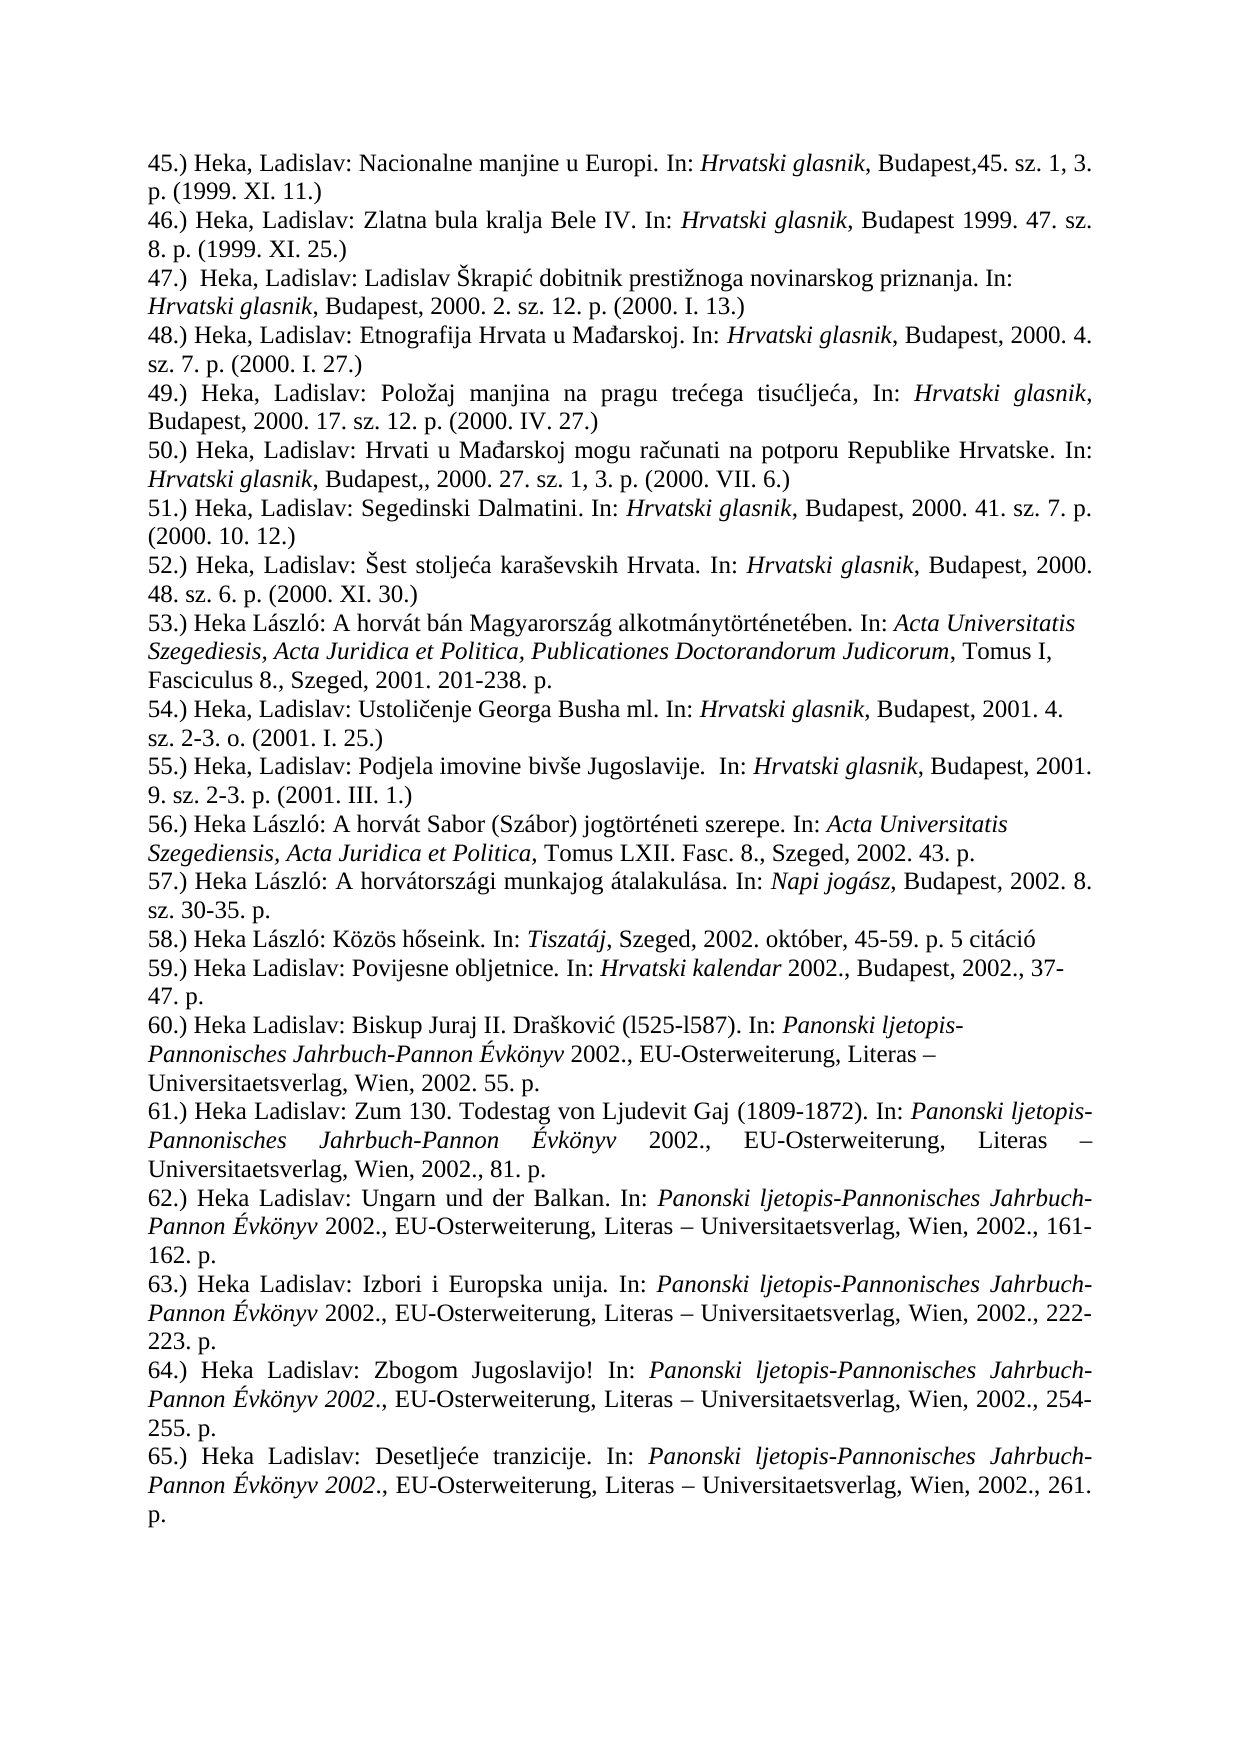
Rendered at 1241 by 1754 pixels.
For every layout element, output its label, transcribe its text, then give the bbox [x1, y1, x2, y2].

text 48.) Heka, Ladislav: Etnografija Hrvata u Mađarskoj. In: Hrvatski glasnik, Budapest, 2000. 4. sz. 7. p. (2000. I. 27.) [148, 320, 1093, 378]
text 57.) Heka László: A horvátországi munkajog átalakulása. In: Napi jogász, Budapest, 2002. 8. sz. 30-35. p. [148, 866, 1093, 924]
text 53.) Heka László: A horvát bán Magyarország alkotmánytörténetében. In: Acta Universitatis Szegediesis, Acta Juridica et Politica, Publicationes Doctorandorum Judicorum, Tomus I, Fasciculus 8., Szeged, 2001. 201-238. p. [148, 608, 1093, 694]
text 61.) Heka Ladislav: Zum 130. Todestag von Ljudevit Gaj (1809-1872). In: Panonski ljetopis-Pannonisches Jahrbuch-Pannon Évkönyv 2002., EU-Osterweiterung, Literas – Universitaetsverlag, Wien, 2002., 81. p. [148, 1096, 1093, 1183]
text 65.) Heka Ladislav: Desetljeće tranzicije. In: Panonski ljetopis-Pannonisches Jahrbuch-Pannon Évkönyv 2002., EU-Osterweiterung, Literas – Universitaetsverlag, Wien, 2002., 261. p. [148, 1441, 1093, 1528]
text 46.) Heka, Ladislav: Zlatna bula kralja Bele IV. In: Hrvatski glasnik, Budapest 1999. 47. sz. 8. p. (1999. XI. 25.) [148, 205, 1093, 263]
text 60.) Heka Ladislav: Biskup Juraj II. Drašković (l525-l587). In: Panonski ljetopis-Pannonisches Jahrbuch-Pannon Évkönyv 2002., EU-Osterweiterung, Literas – Universitaetsverlag, Wien, 2002. 55. p. [148, 1010, 1093, 1096]
text 51.) Heka, Ladislav: Segedinski Dalmatini. In: Hrvatski glasnik, Budapest, 2000. 41. sz. 7. p. (2000. 10. 12.) [148, 493, 1093, 550]
text 56.) Heka László: A horvát Sabor (Szábor) jogtörténeti szerepe. In: Acta Universitatis Szegediensis, Acta Juridica et Politica, Tomus LXII. Fasc. 8., Szeged, 2002. 43. p. [148, 809, 1093, 866]
text 62.) Heka Ladislav: Ungarn und der Balkan. In: Panonski ljetopis-Pannonisches Jahrbuch-Pannon Évkönyv 2002., EU-Osterweiterung, Literas – Universitaetsverlag, Wien, 2002., 161-162. p. [148, 1183, 1093, 1269]
text 58.) Heka László: Közös hőseink. In: Tiszatáj, Szeged, 2002. október, 45-59. p. 5 citáció [148, 924, 1093, 953]
text 54.) Heka, Ladislav: Ustoličenje Georga Busha ml. In: Hrvatski glasnik, Budapest, 2001. 4. sz. 2-3. o. (2001. I. 25.) [148, 694, 1093, 751]
text 52.) Heka, Ladislav: Šest stoljeća karaševskih Hrvata. In: Hrvatski glasnik, Budapest, 2000. 48. sz. 6. p. (2000. XI. 30.) [148, 550, 1093, 608]
text 64.) Heka Ladislav: Zbogom Jugoslavijo! In: Panonski ljetopis-Pannonisches Jahrbuch-Pannon Évkönyv 2002., EU-Osterweiterung, Literas – Universitaetsverlag, Wien, 2002., 254-255. p. [148, 1355, 1093, 1441]
text 47.) Heka, Ladislav: Ladislav Škrapić dobitnik prestižnoga novinarskog priznanja. In: Hrvatski glasnik, Budapest, 2000. 2. sz. 12. p. (2000. I. 13.) [148, 263, 1093, 320]
text 55.) Heka, Ladislav: Podjela imovine bivše Jugoslavije. In: Hrvatski glasnik, Budapest, 2001. 9. sz. 2-3. p. (2001. III. 1.) [148, 751, 1093, 809]
text 50.) Heka, Ladislav: Hrvati u Mađarskoj mogu računati na potporu Republike Hrvatske. In: Hrvatski glasnik, Budapest,, 2000. 27. sz. 1, 3. p. (2000. VII. 6.) [148, 435, 1093, 493]
text 63.) Heka Ladislav: Izbori i Europska unija. In: Panonski ljetopis-Pannonisches Jahrbuch-Pannon Évkönyv 2002., EU-Osterweiterung, Literas – Universitaetsverlag, Wien, 2002., 222-223. p. [148, 1269, 1093, 1355]
text 49.) Heka, Ladislav: Položaj manjina na pragu trećega tisućljeća, In: Hrvatski glasnik, Budapest, 2000. 17. sz. 12. p. (2000. IV. 27.) [148, 378, 1093, 435]
text 59.) Heka Ladislav: Povijesne obljetnice. In: Hrvatski kalendar 2002., Budapest, 2002., 37-47. p. [148, 953, 1093, 1010]
text 45.) Heka, Ladislav: Nacionalne manjine u Europi. In: Hrvatski glasnik, Budapest,45. sz. 1, 3. p. (1999. XI. 11.) [148, 148, 1093, 205]
